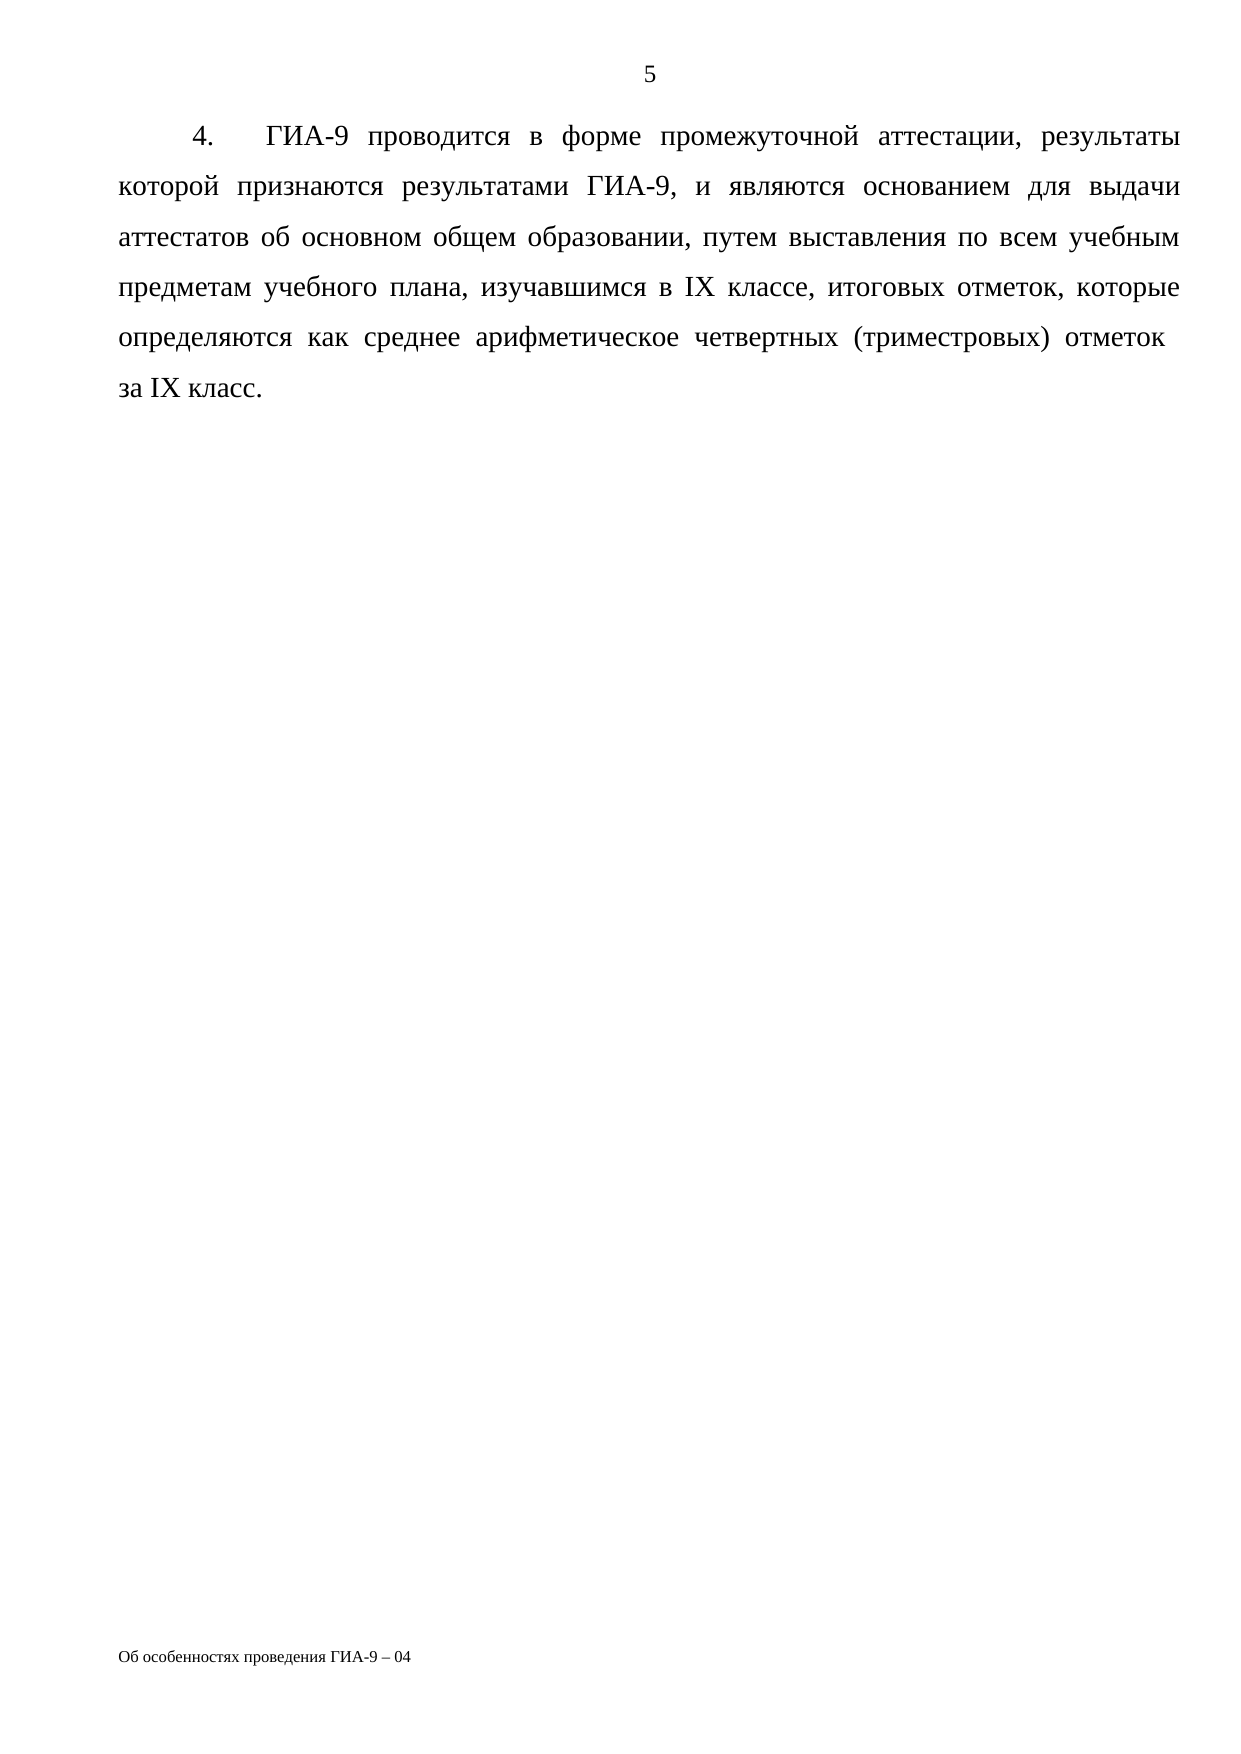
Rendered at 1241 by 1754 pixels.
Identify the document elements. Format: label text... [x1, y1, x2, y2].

text 4. ГИА-9 проводится в форме промежуточной аттестации, результаты которой признаются результатами ГИА-9, и являются основанием для выдачи аттестатов об основном общем образовании, путем выставления по всем учебным предметам учебного плана, изучавшимся в IX классе, итоговых отметок, которые определяются как среднее арифметическое четвертных (триместровых) отметок за IX класс. [118, 118, 1181, 403]
